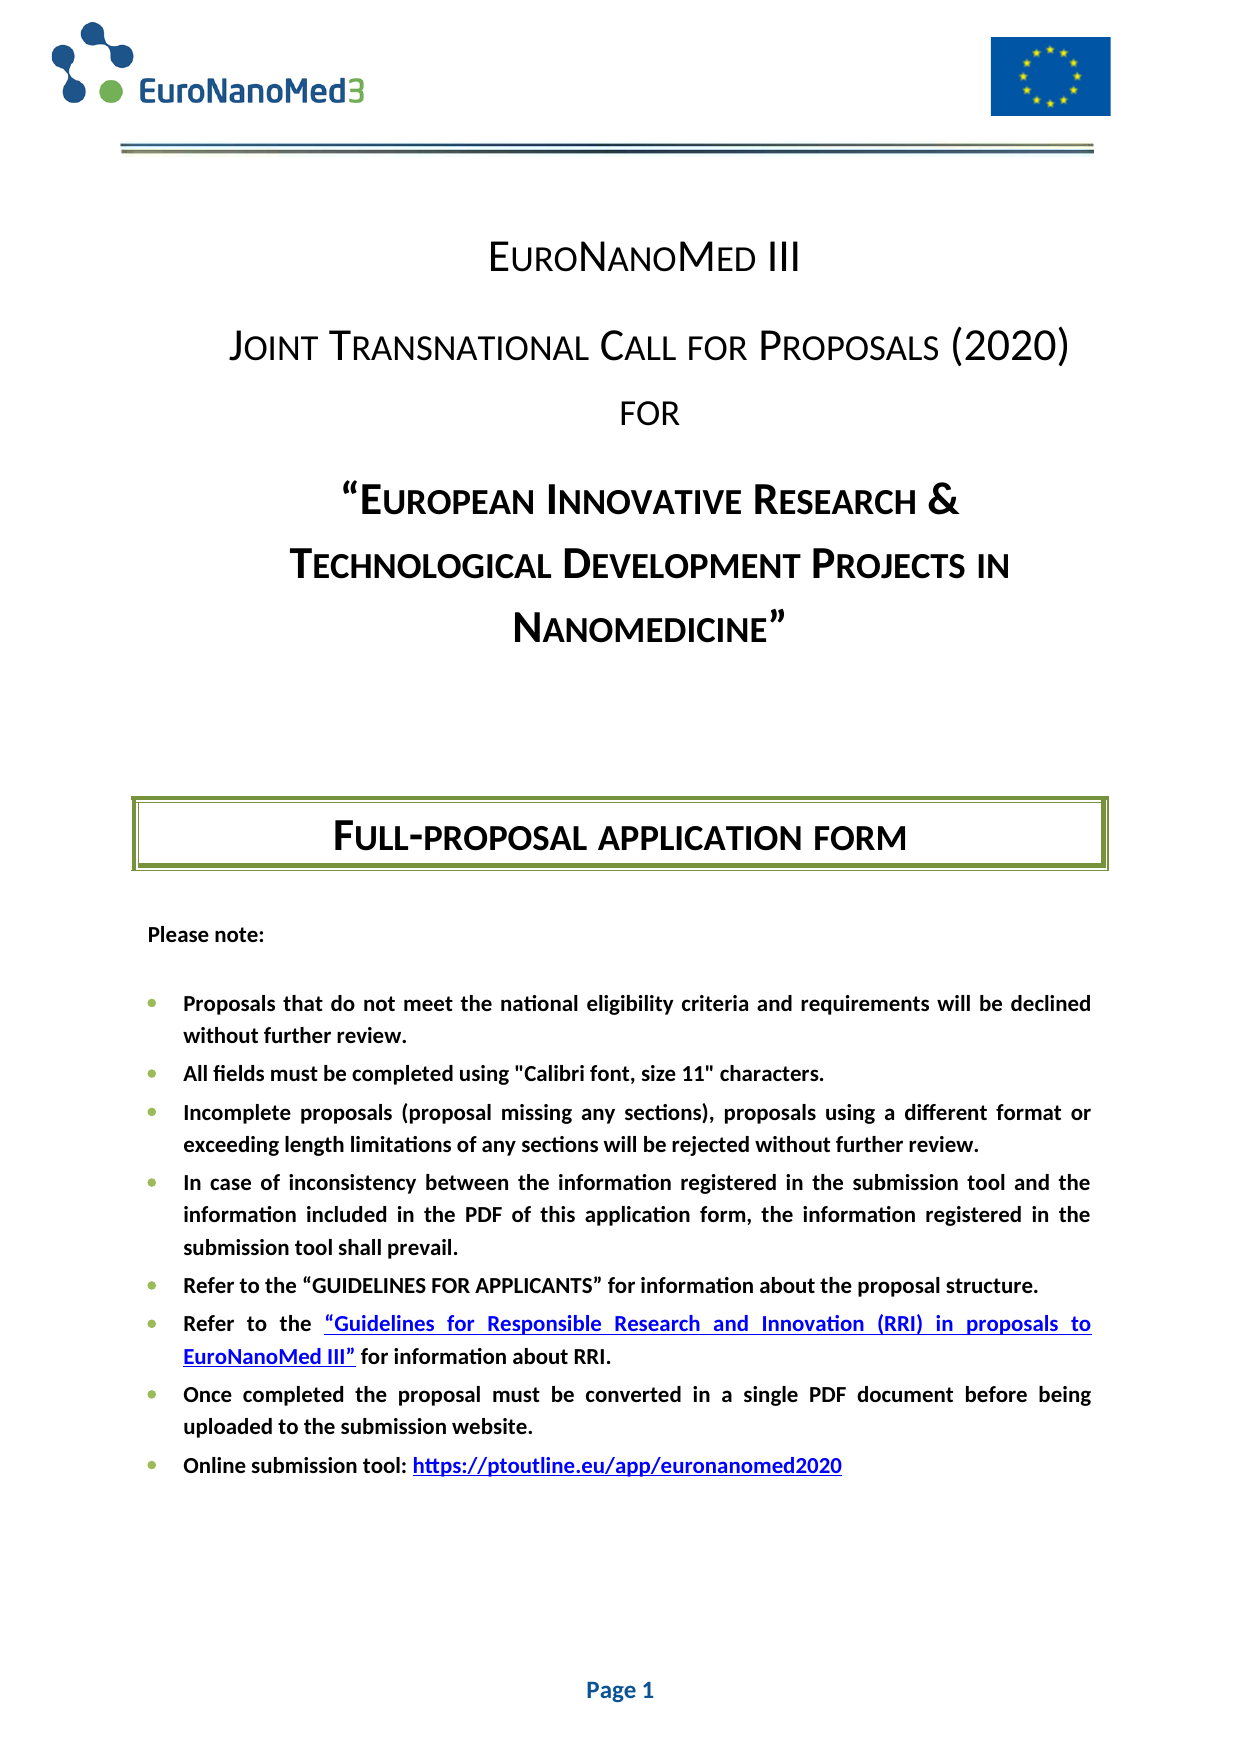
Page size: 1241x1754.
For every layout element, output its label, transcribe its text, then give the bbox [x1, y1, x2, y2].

list Online submission tool: https://ptoutline.eu/app/euronanomed2020 [148, 1451, 1093, 1479]
text “European Innovative Research & Technological Development Projects in Nanomedicine” [207, 470, 1093, 654]
list Incomplete proposals (proposal missing any sections), proposals using a different format or exceeding length limitations of any sections will be rejected without further review. [148, 1098, 1093, 1158]
list Refer to the “Guidelines for Responsible Research and Innovation (RRI) in proposals to EuroNanoMed III” for information about RRI. [148, 1309, 1093, 1370]
list Proposals that do not meet the national eligibility criteria and requirements will be declined without further review. [148, 989, 1093, 1049]
picture [990, 37, 1111, 116]
text Joint Transnational Call for Proposals (2020) for [207, 316, 1093, 437]
text EuroNanoMed III [207, 227, 1093, 283]
picture [119, 141, 1094, 157]
picture [51, 22, 364, 103]
text Please note: [148, 920, 1093, 948]
list Once completed the proposal must be converted in a single PDF document before being uploaded to the submission website. [148, 1380, 1093, 1440]
list All fields must be completed using "Calibri font, size 11" characters. [148, 1059, 1093, 1087]
text Full-proposal application form [139, 803, 1101, 863]
list Refer to the “GUIDELINES FOR APPLICANTS” for information about the proposal structure. [148, 1271, 1093, 1299]
list In case of inconsistency between the information registered in the submission tool and the information included in the PDF of this application form, the information registered in the submission tool shall prevail. [148, 1168, 1093, 1261]
